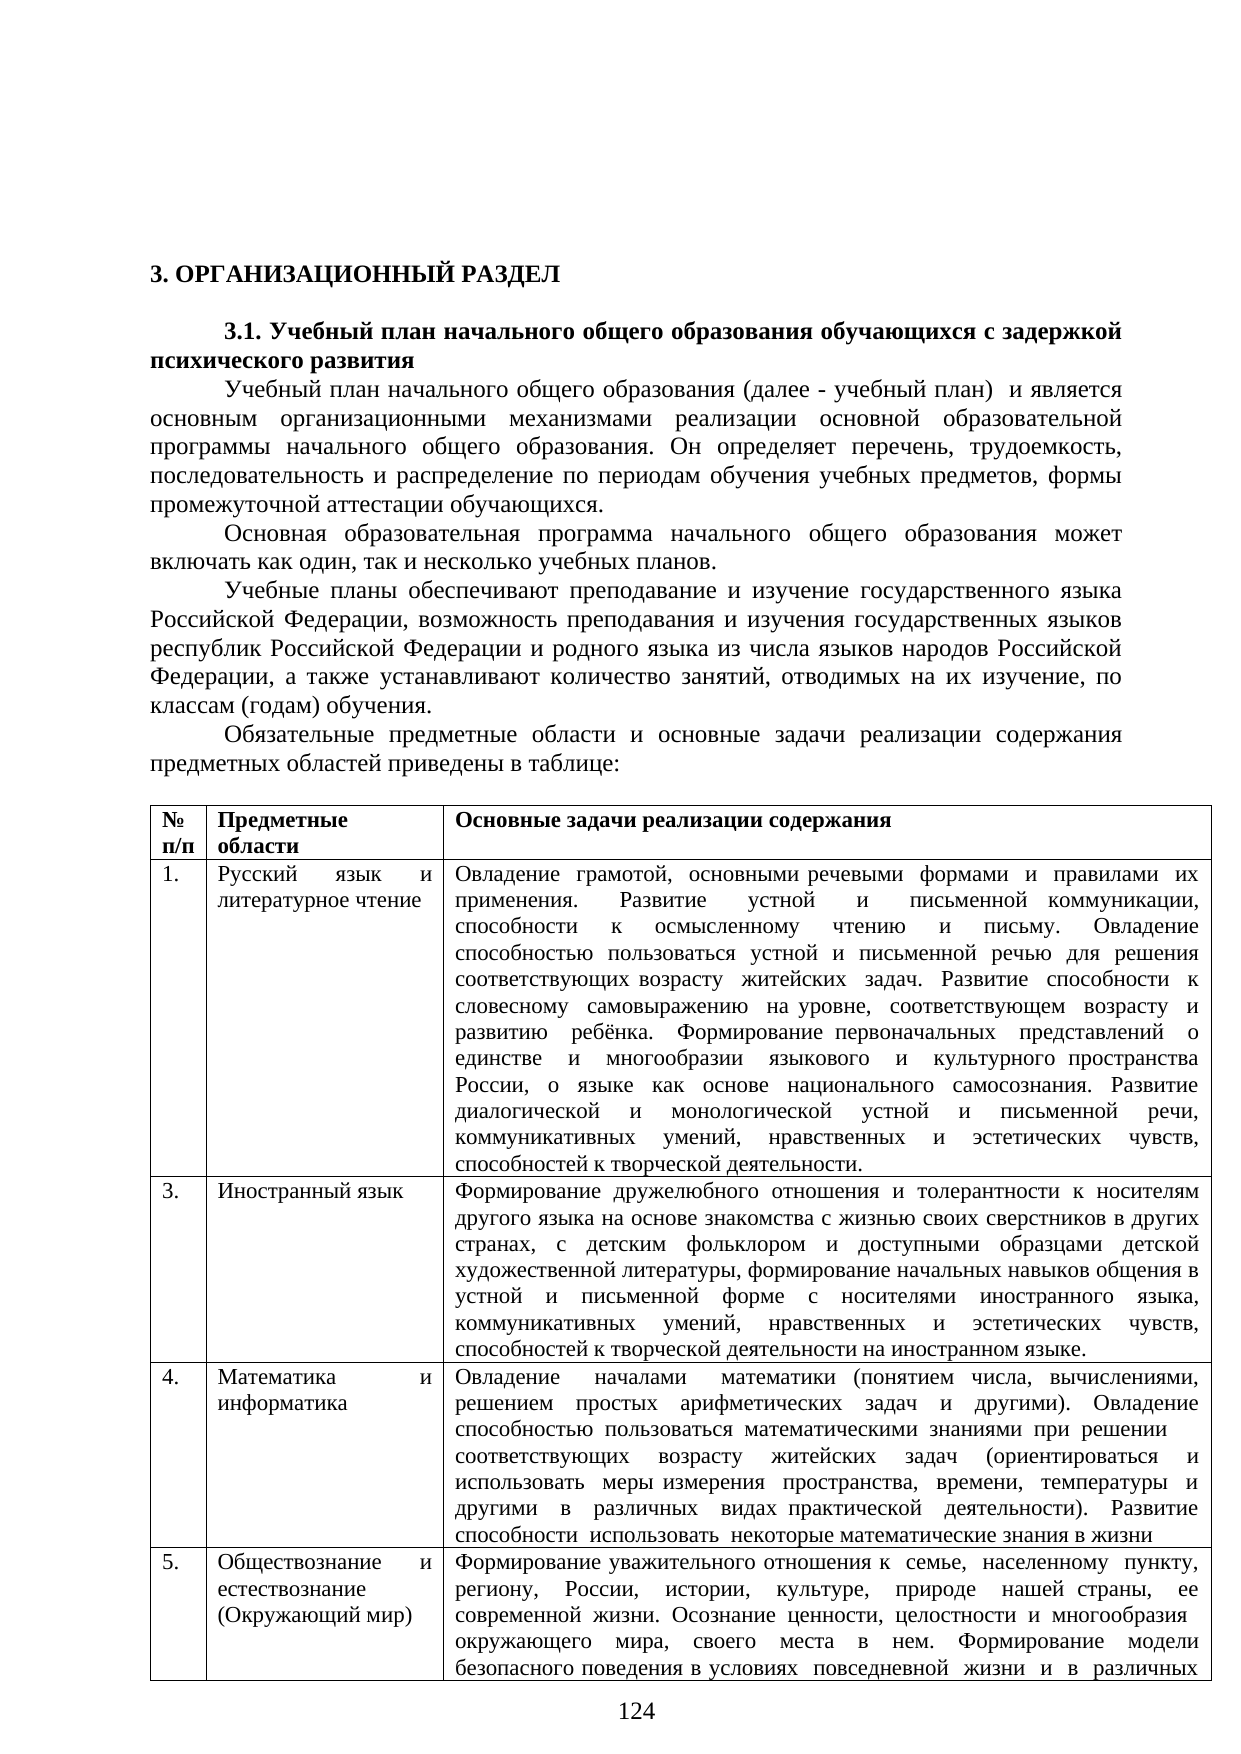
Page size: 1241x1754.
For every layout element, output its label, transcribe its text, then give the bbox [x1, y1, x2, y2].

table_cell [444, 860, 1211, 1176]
text 3. ОРГАНИЗАЦИОННЫЙ РАЗДЕЛ [150, 259, 1123, 288]
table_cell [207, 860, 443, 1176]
text Обязательные предметные области и основные задачи реализации содержания предметных областей приведены в таблице: [150, 719, 1123, 776]
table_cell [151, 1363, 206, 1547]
text Учебные планы обеспечивают преподавание и изучение государственного языка Российской Федерации, возможность преподавания и изучения государственных языков республик Российской Федерации и родного языка из числа языков народов Российской Федерации, а также устанавливают количество занятий, отводимых на их изучение, по классам (годам) обучения. [150, 575, 1123, 719]
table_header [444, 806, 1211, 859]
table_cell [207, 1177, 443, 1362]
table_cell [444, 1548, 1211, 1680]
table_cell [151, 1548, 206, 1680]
text Основная образовательная программа начального общего образования может включать как один, так и несколько учебных планов. [150, 518, 1123, 575]
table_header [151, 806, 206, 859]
text 3.1. Учебный план начального общего образования обучающихся с задержкой психического развития [150, 316, 1123, 374]
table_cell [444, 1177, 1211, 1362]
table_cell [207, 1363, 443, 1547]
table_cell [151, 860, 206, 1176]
text Учебный план начального общего образования (далее - учебный план) и является основным организационными механизмами реализации основной образовательной программы начального общего образования. Он определяет перечень, трудоемкость, последовательность и распределение по периодам обучения учебных предметов, формы промежуточной аттестации обучающихся. [150, 374, 1123, 518]
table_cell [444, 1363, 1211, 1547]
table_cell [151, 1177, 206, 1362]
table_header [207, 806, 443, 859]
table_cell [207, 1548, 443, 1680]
